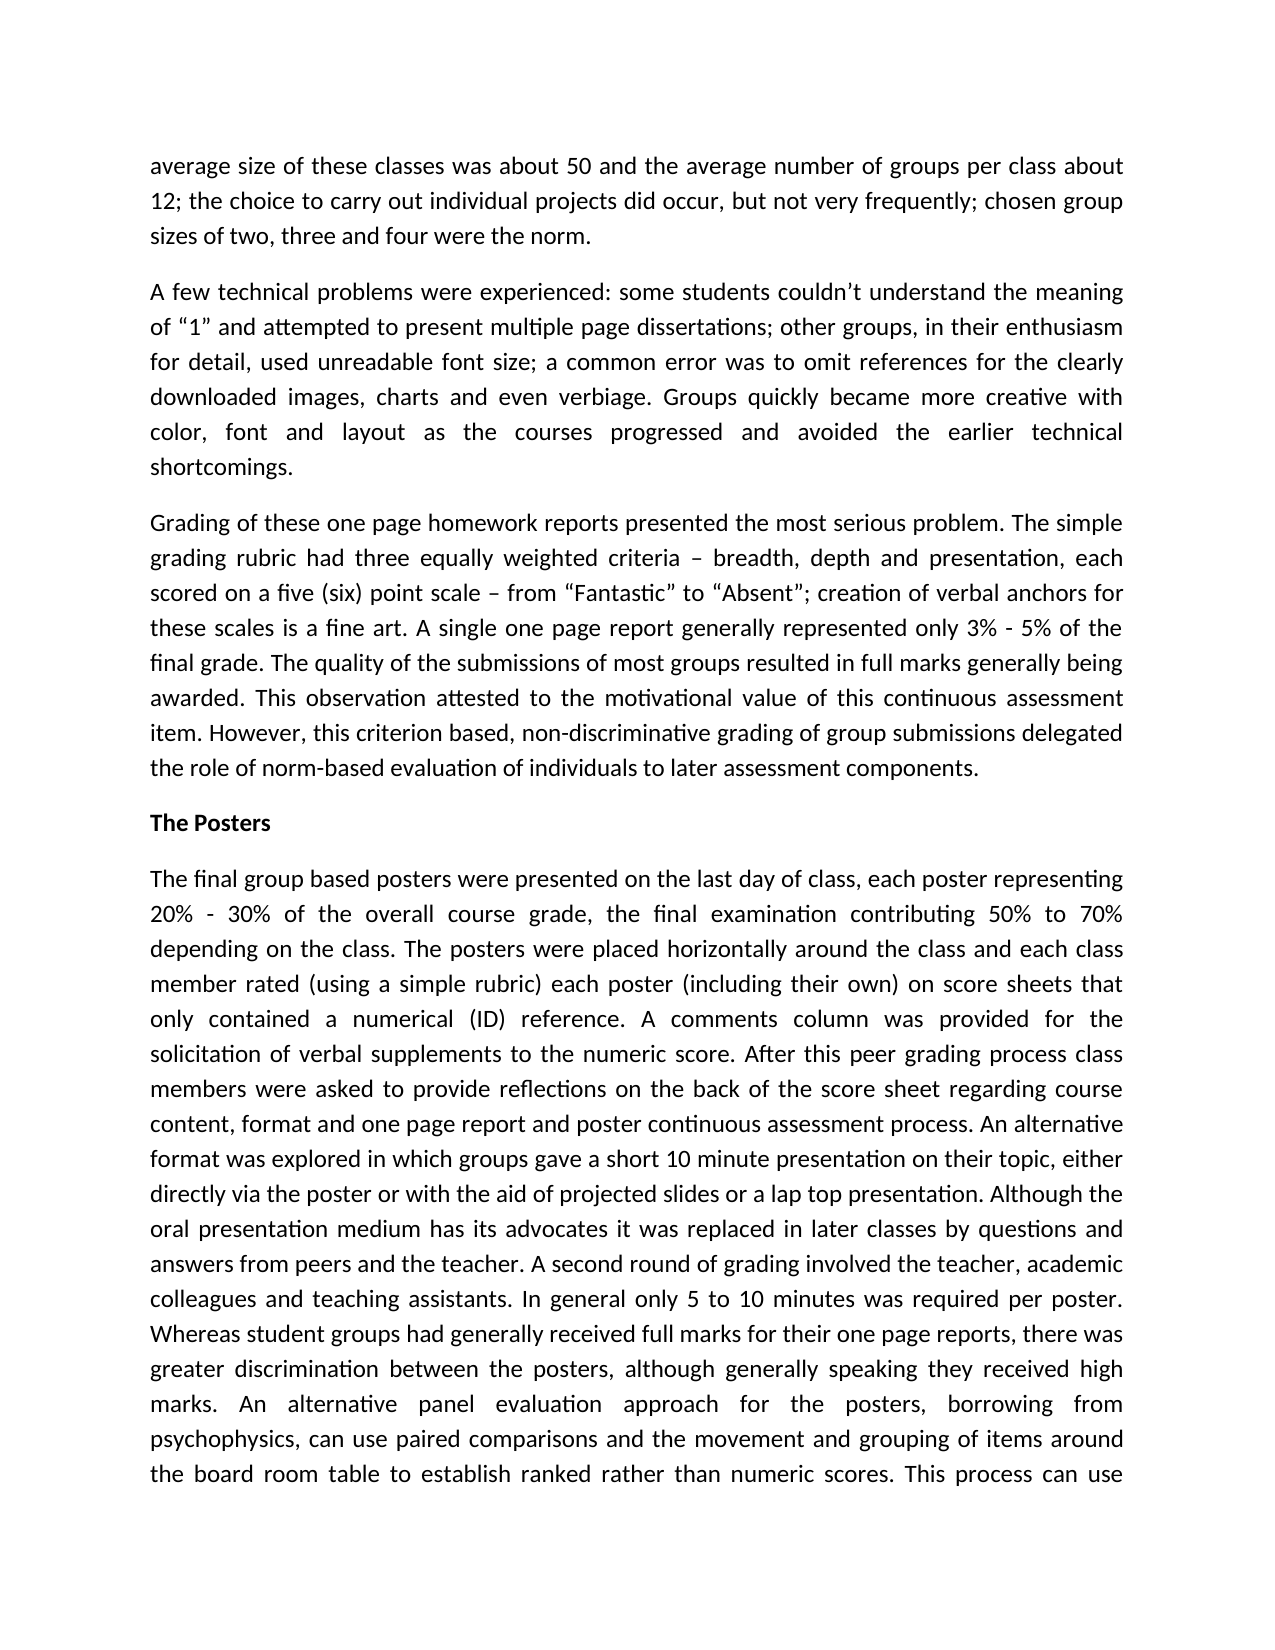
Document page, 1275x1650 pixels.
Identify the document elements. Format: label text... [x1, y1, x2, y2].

text The Posters [150, 807, 1125, 838]
text Grading of these one page homework reports presented the most serious problem. The simple grading rubric had three equally weighted criteria – breadth, depth and presentation, each scored on a five (six) point scale – from “Fantastic” to “Absent”; creation of verbal anchors for these scales is a fine art. A single one page report generally represented only 3% - 5% of the final grade. The quality of the submissions of most groups resulted in full marks generally being awarded. This observation attested to the motivational value of this continuous assessment item. However, this criterion based, non-discriminative grading of group submissions delegated the role of norm-based evaluation of individuals to later assessment components. [150, 507, 1125, 782]
text A few technical problems were experienced: some students couldn’t understand the meaning of “1” and attempted to present multiple page dissertations; other groups, in their enthusiasm for detail, used unreadable font size; a common error was to omit references for the clearly downloaded images, charts and even verbiage. Groups quickly became more creative with color, font and layout as the courses progressed and avoided the earlier technical shortcomings. [150, 276, 1125, 481]
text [150, 863, 1125, 1489]
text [150, 150, 1125, 251]
